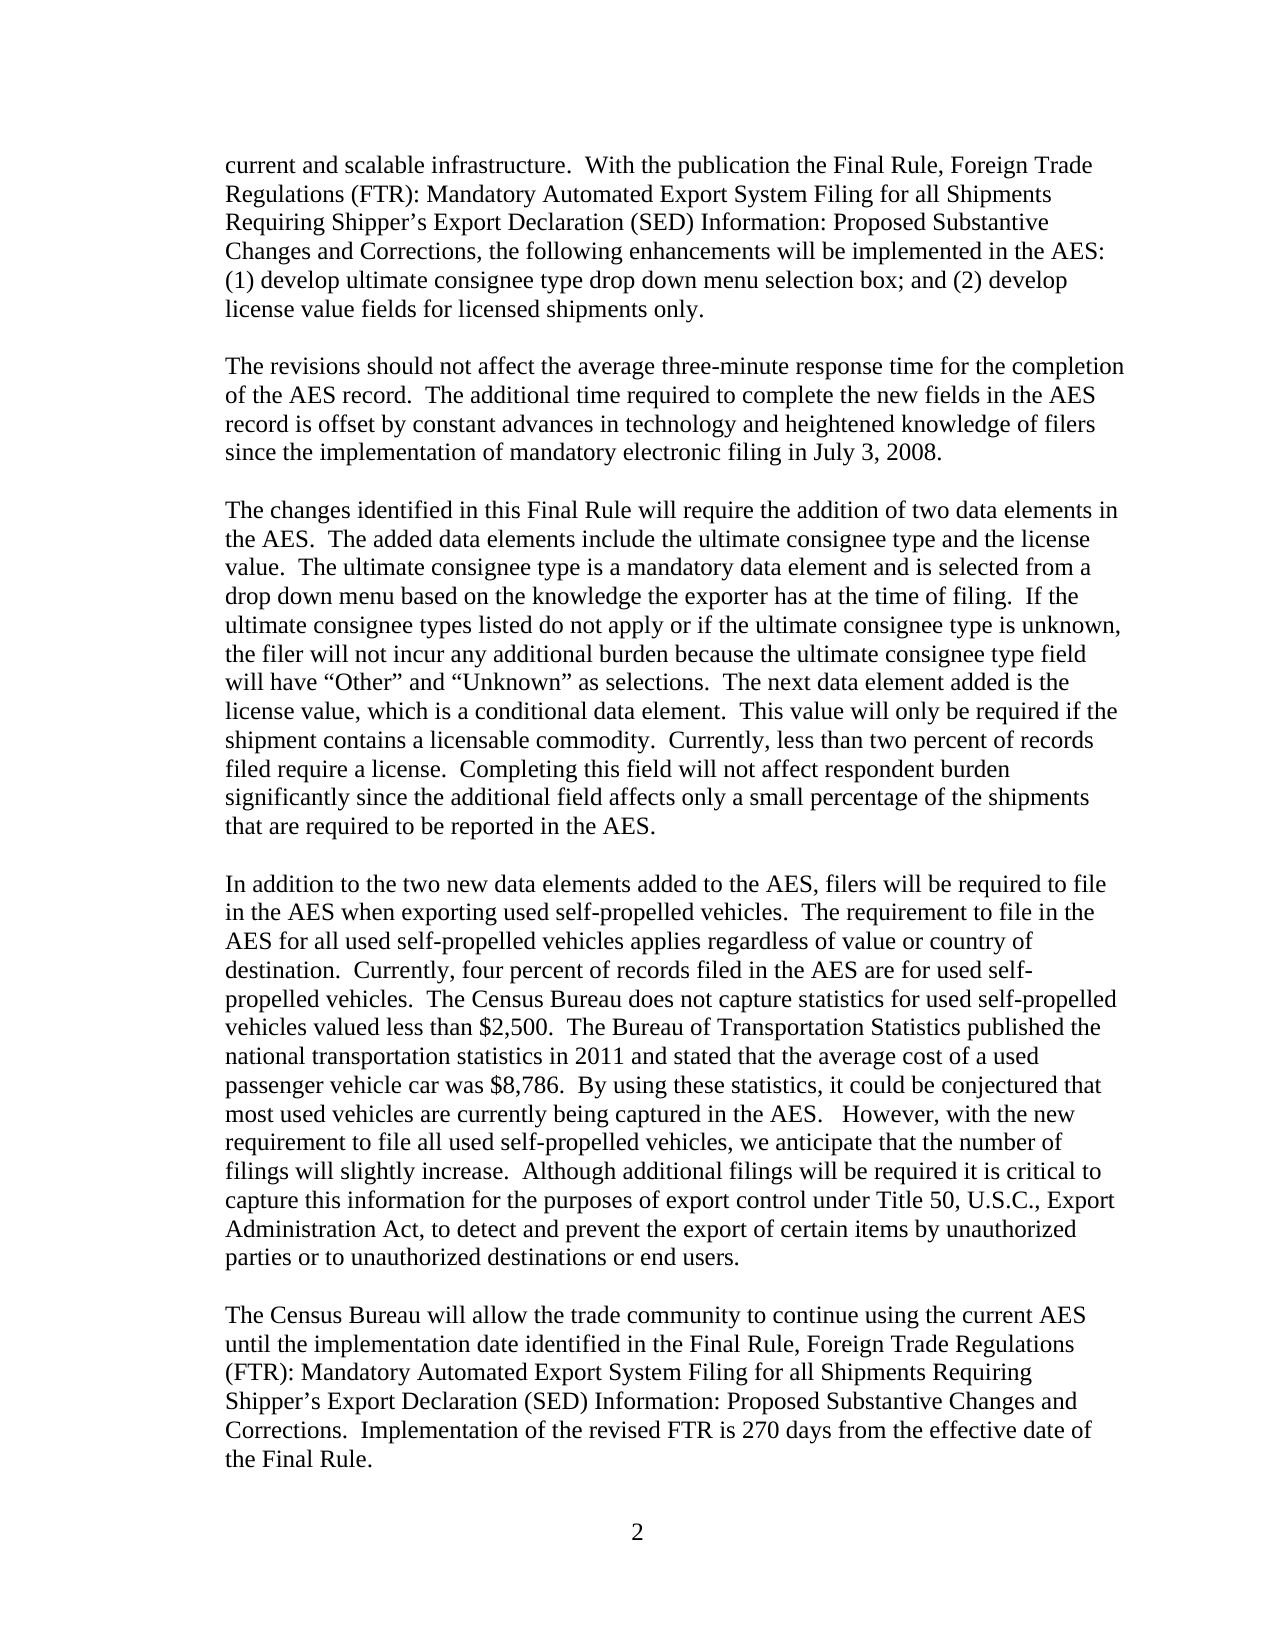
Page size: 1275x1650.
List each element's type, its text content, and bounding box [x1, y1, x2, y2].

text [225, 150, 1125, 322]
text The Census Bureau will allow the trade community to continue using the current AES until the implementation date identified in the Final Rule, Foreign Trade Regulations (FTR): Mandatory Automated Export System Filing for all Shipments Requiring Shipper’s Export Declaration (SED) Information: Proposed Substantive Changes and Corrections. Implementation of the revised FTR is 270 days from the effective date of the Final Rule. [225, 1300, 1125, 1472]
text In addition to the two new data elements added to the AES, filers will be required to file in the AES when exporting used self-propelled vehicles. The requirement to file in the AES for all used self-propelled vehicles applies regardless of value or country of destination. Currently, four percent of records filed in the AES are for used self-propelled vehicles. The Census Bureau does not capture statistics for used self-propelled vehicles valued less than $2,500. The Bureau of Transportation Statistics published the national transportation statistics in 2011 and stated that the average cost of a used passenger vehicle car was $8,786. By using these statistics, it could be conjectured that most used vehicles are currently being captured in the AES. However, with the new requirement to file all used self-propelled vehicles, we anticipate that the number of filings will slightly increase. Although additional filings will be required it is critical to capture this information for the purposes of export control under Title 50, U.S.C., Export Administration Act, to detect and prevent the export of certain items by unauthorized parties or to unauthorized destinations or end users. [225, 869, 1125, 1271]
text The changes identified in this Final Rule will require the addition of two data elements in the AES. The added data elements include the ultimate consignee type and the license value. The ultimate consignee type is a mandatory data element and is selected from a drop down menu based on the knowledge the exporter has at the time of filing. If the ultimate consignee types listed do not apply or if the ultimate consignee type is unknown, the filer will not incur any additional burden because the ultimate consignee type field will have “Other” and “Unknown” as selections. The next data element added is the license value, which is a conditional data element. This value will only be required if the shipment contains a licensable commodity. Currently, less than two percent of records filed require a license. Completing this field will not affect respondent burden significantly since the additional field affects only a small percentage of the shipments that are required to be reported in the AES. [225, 495, 1125, 840]
text The revisions should not affect the average three-minute response time for the completion of the AES record. The additional time required to complete the new fields in the AES record is offset by constant advances in technology and heightened knowledge of filers since the implementation of mandatory electronic filing in July 3, 2008. [225, 351, 1125, 466]
